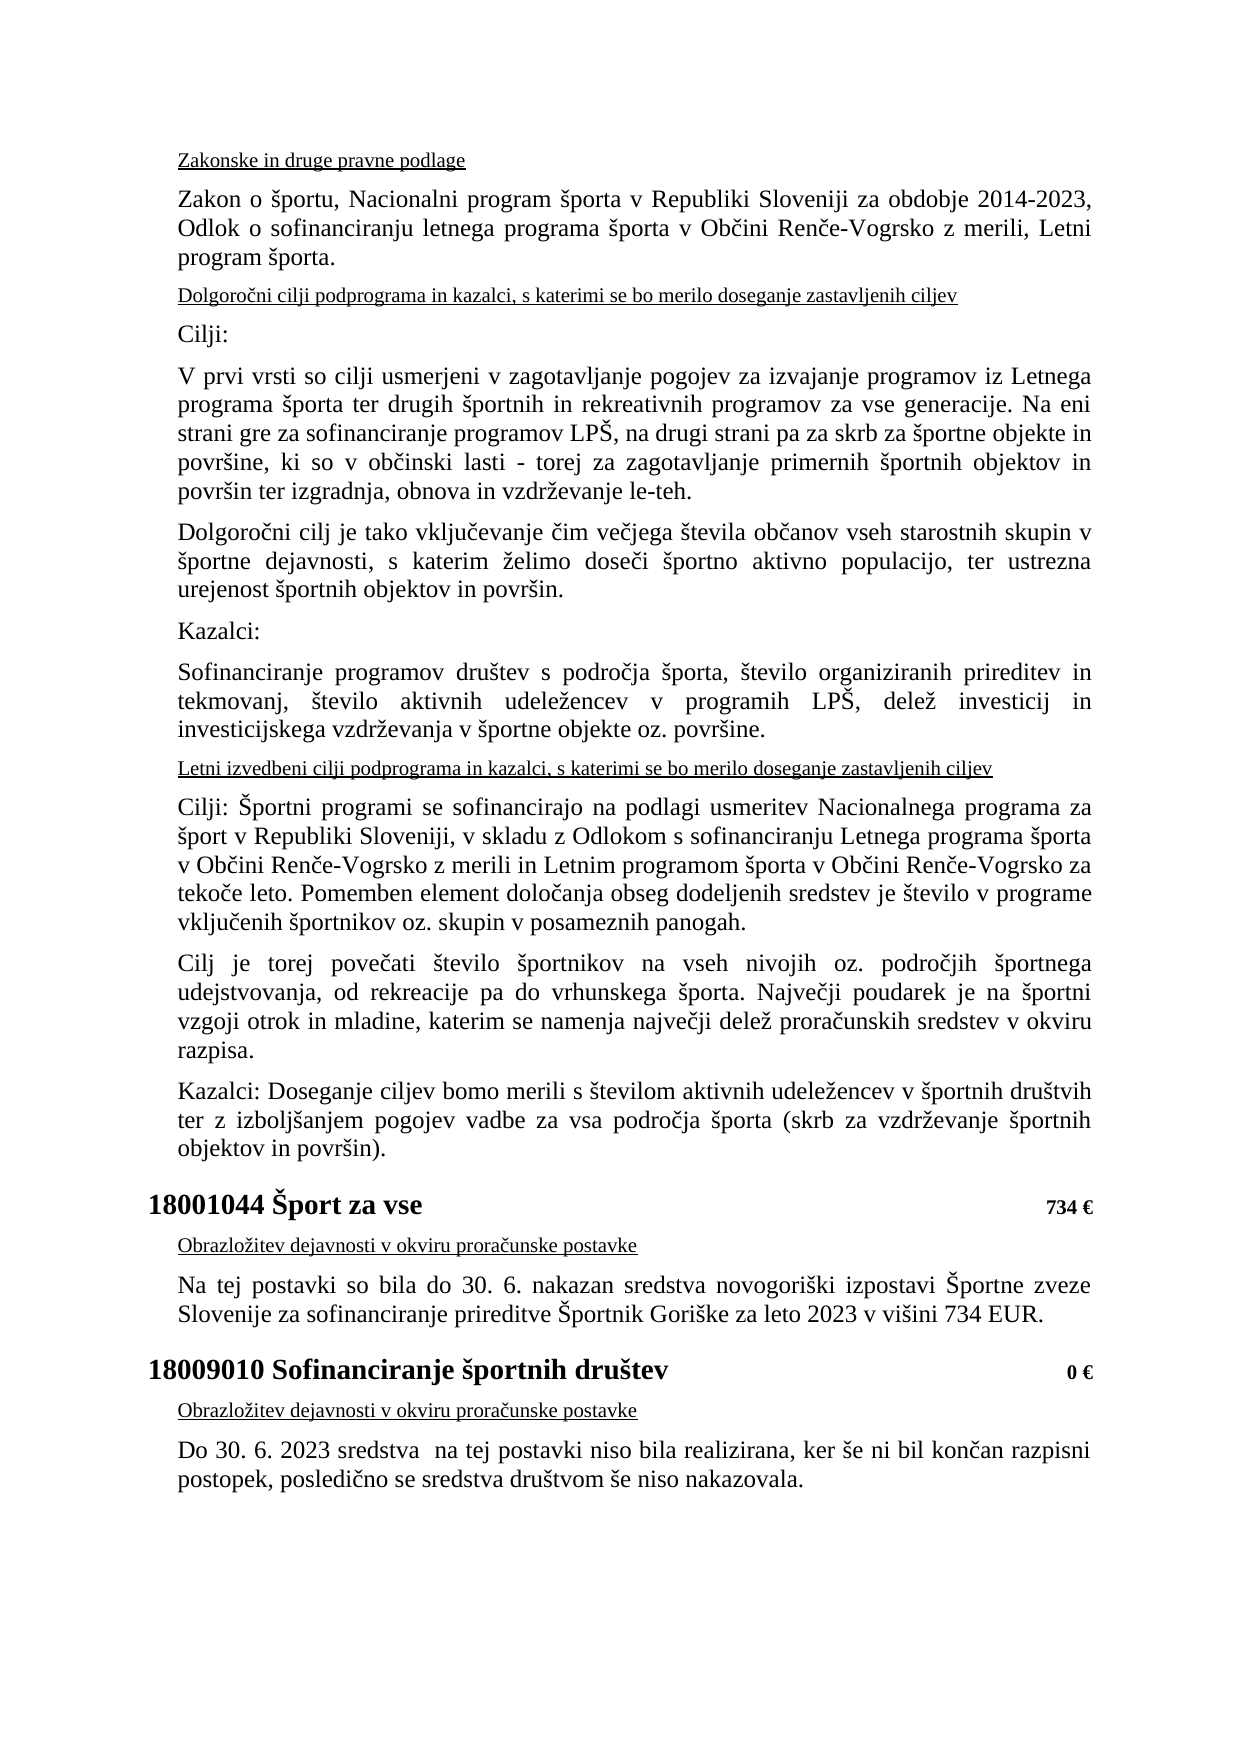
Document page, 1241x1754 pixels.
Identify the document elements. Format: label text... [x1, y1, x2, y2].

subtitle 18009010 Sofinanciranje športnih društev 0 € [148, 1352, 1093, 1386]
subtitle Dolgoročni cilji podprograma in kazalci, s katerimi se bo merilo doseganje zastavljenih ciljev [177, 283, 1093, 307]
text Kazalci: [177, 616, 1093, 644]
text Cilj je torej povečati število športnikov na vseh nivojih oz. področjih športnega udejstvovanja, od rekreacije pa do vrhunskega športa. Največji poudarek je na športni vzgoji otrok in mladine, katerim se namenja največji delež proračunskih sredstev v okviru razpisa. [177, 948, 1093, 1063]
subtitle Obrazložitev dejavnosti v okviru proračunske postavke [177, 1398, 1093, 1422]
subtitle Zakonske in druge pravne podlage [177, 148, 1093, 172]
subtitle Obrazložitev dejavnosti v okviru proračunske postavke [177, 1233, 1093, 1257]
subtitle Letni izvedbeni cilji podprograma in kazalci, s katerimi se bo merilo doseganje zastavljenih ciljev [177, 756, 1093, 780]
text Na tej postavki so bila do 30. 6. nakazan sredstva novogoriški izpostavi Športne zveze Slovenije za sofinanciranje prireditve Športnik Goriške za leto 2023 v višini 734 EUR. [177, 1270, 1093, 1327]
text Sofinanciranje programov društev s področja športa, število organiziranih prireditev in tekmovanj, število aktivnih udeležencev v programih LPŠ, delež investicij in investicijskega vzdrževanja v športne objekte oz. površine. [177, 657, 1093, 743]
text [177, 1435, 1093, 1492]
text Dolgoročni cilj je tako vključevanje čim večjega števila občanov vseh starostnih skupin v športne dejavnosti, s katerim želimo doseči športno aktivno populacijo, ter ustrezna urejenost športnih objektov in površin. [177, 517, 1093, 603]
text Cilji: Športni programi se sofinancirajo na podlagi usmeritev Nacionalnega programa za šport v Republiki Sloveniji, v skladu z Odlokom s sofinanciranju Letnega programa športa v Občini Renče-Vogrsko z merili in Letnim programom športa v Občini Renče-Vogrsko za tekoče leto. Pomemben element določanja obseg dodeljenih sredstev je število v programe vključenih športnikov oz. skupin v posameznih panogah. [177, 792, 1093, 936]
text Cilji: [177, 319, 1093, 348]
text Zakon o športu, Nacionalni program športa v Republiki Sloveniji za obdobje 2014-2023, Odlok o sofinanciranju letnega programa športa v Občini Renče-Vogrsko z merili, Letni program športa. [177, 184, 1093, 270]
text V prvi vrsti so cilji usmerjeni v zagotavljanje pogojev za izvajanje programov iz Letnega programa športa ter drugih športnih in rekreativnih programov za vse generacije. Na eni strani gre za sofinanciranje programov LPŠ, na drugi strani pa za skrb za športne objekte in površine, ki so v občinski lasti - torej za zagotavljanje primernih športnih objektov in površin ter izgradnja, obnova in vzdrževanje le-teh. [177, 361, 1093, 504]
text Kazalci: Doseganje ciljev bomo merili s številom aktivnih udeležencev v športnih društvih ter z izboljšanjem pogojev vadbe za vsa področja športa (skrb za vzdrževanje športnih objektov in površin). [177, 1076, 1093, 1162]
subtitle 18001044 Šport za vse 734 € [148, 1187, 1093, 1221]
